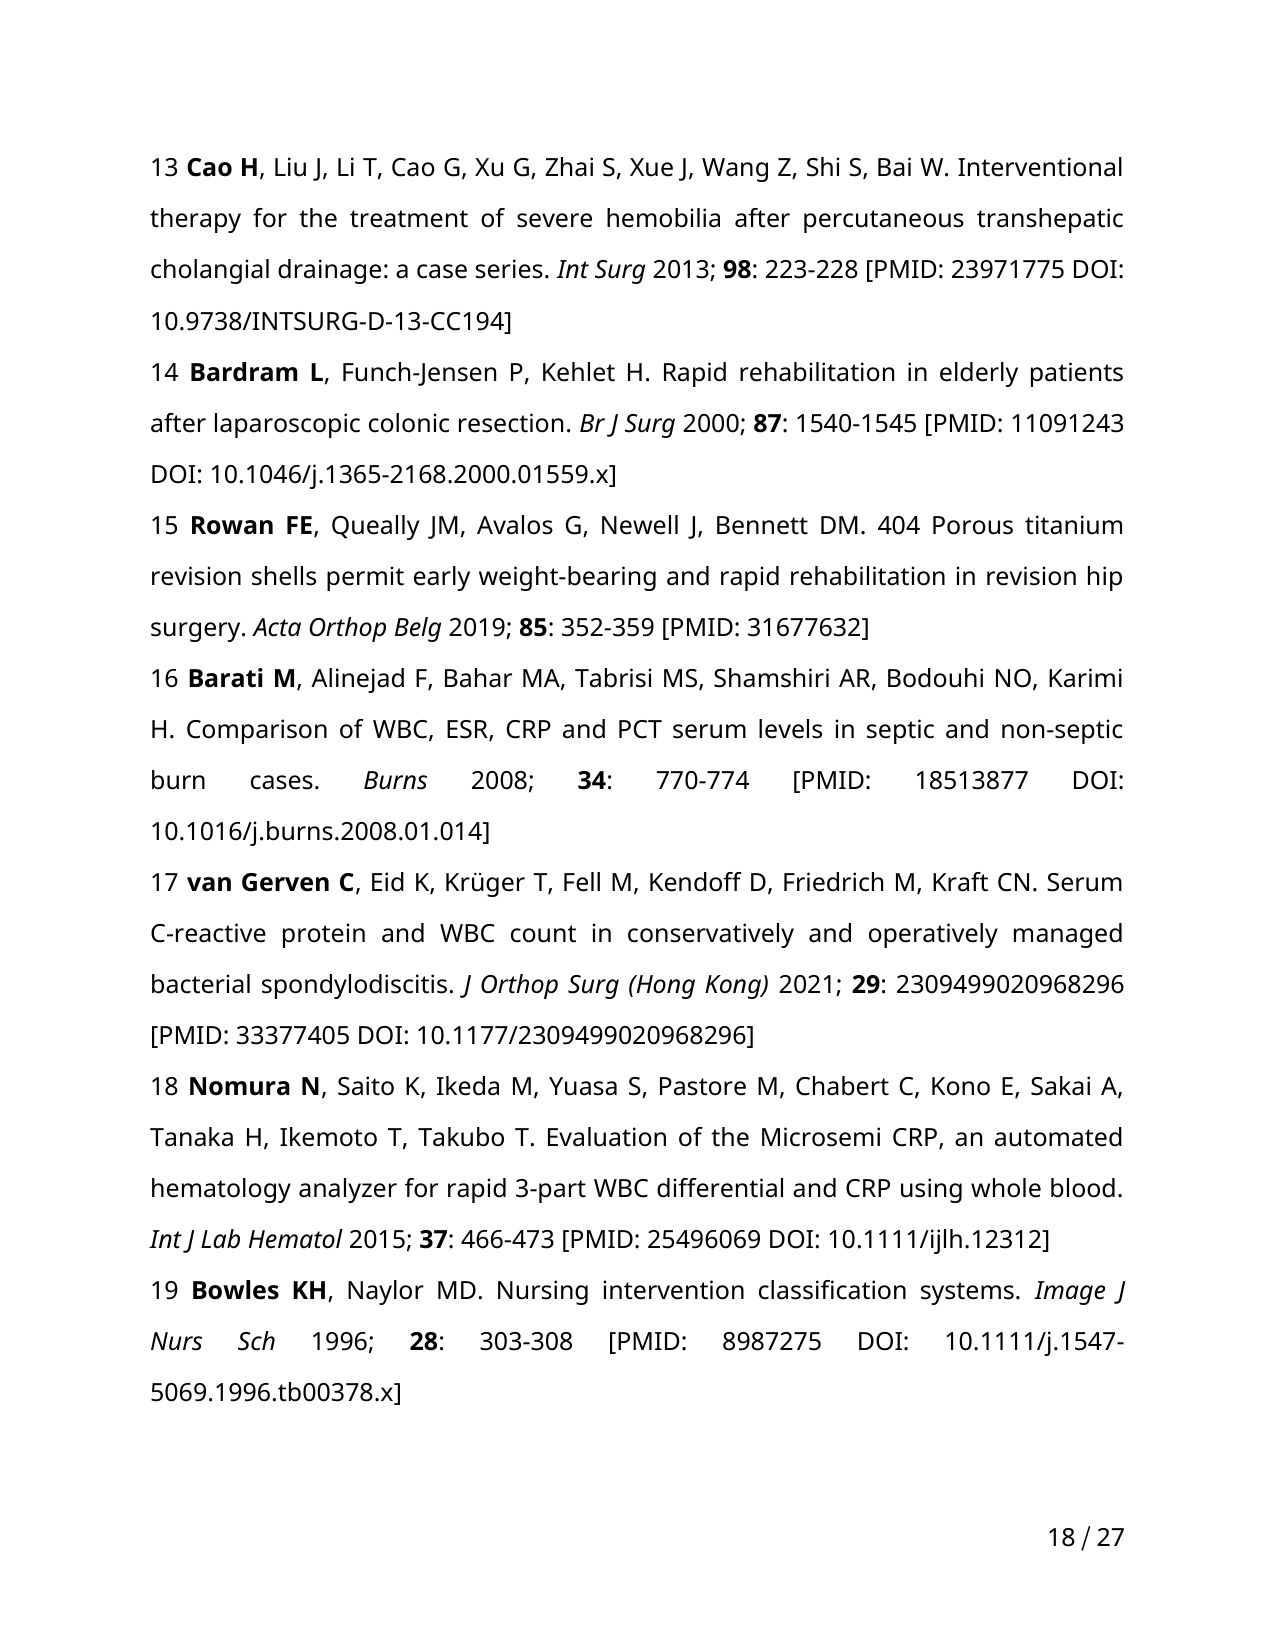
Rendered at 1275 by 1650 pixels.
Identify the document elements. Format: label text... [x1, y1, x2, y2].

text 19 Bowles KH, Naylor MD. Nursing intervention classification systems. Image J Nurs Sch 1996; 28: 303-308 [PMID: 8987275 DOI: 10.1111/j.1547-5069.1996.tb00378.x] [150, 1273, 1125, 1409]
text 14 Bardram L, Funch-Jensen P, Kehlet H. Rapid rehabilitation in elderly patients after laparoscopic colonic resection. Br J Surg 2000; 87: 1540-1545 [PMID: 11091243 DOI: 10.1046/j.1365-2168.2000.01559.x] [150, 354, 1125, 490]
text 17 van Gerven C, Eid K, Krüger T, Fell M, Kendoff D, Friedrich M, Kraft CN. Serum C-reactive protein and WBC count in conservatively and operatively managed bacterial spondylodiscitis. J Orthop Surg (Hong Kong) 2021; 29: 2309499020968296 [PMID: 33377405 DOI: 10.1177/2309499020968296] [150, 864, 1125, 1052]
text 15 Rowan FE, Queally JM, Avalos G, Newell J, Bennett DM. 404 Porous titanium revision shells permit early weight-bearing and rapid rehabilitation in revision hip surgery. Acta Orthop Belg 2019; 85: 352-359 [PMID: 31677632] [150, 507, 1125, 643]
text 16 Barati M, Alinejad F, Bahar MA, Tabrisi MS, Shamshiri AR, Bodouhi NO, Karimi H. Comparison of WBC, ESR, CRP and PCT serum levels in septic and non-septic burn cases. Burns 2008; 34: 770-774 [PMID: 18513877 DOI: 10.1016/j.burns.2008.01.014] [150, 660, 1125, 848]
text 18 Nomura N, Saito K, Ikeda M, Yuasa S, Pastore M, Chabert C, Kono E, Sakai A, Tanaka H, Ikemoto T, Takubo T. Evaluation of the Microsemi CRP, an automated hematology analyzer for rapid 3-part WBC differential and CRP using whole blood. Int J Lab Hematol 2015; 37: 466-473 [PMID: 25496069 DOI: 10.1111/ijlh.12312] [150, 1069, 1125, 1256]
text 13 Cao H, Liu J, Li T, Cao G, Xu G, Zhai S, Xue J, Wang Z, Shi S, Bai W. Interventional therapy for the treatment of severe hemobilia after percutaneous transhepatic cholangial drainage: a case series. Int Surg 2013; 98: 223-228 [PMID: 23971775 DOI: 10.9738/INTSURG-D-13-CC194] [150, 150, 1125, 337]
